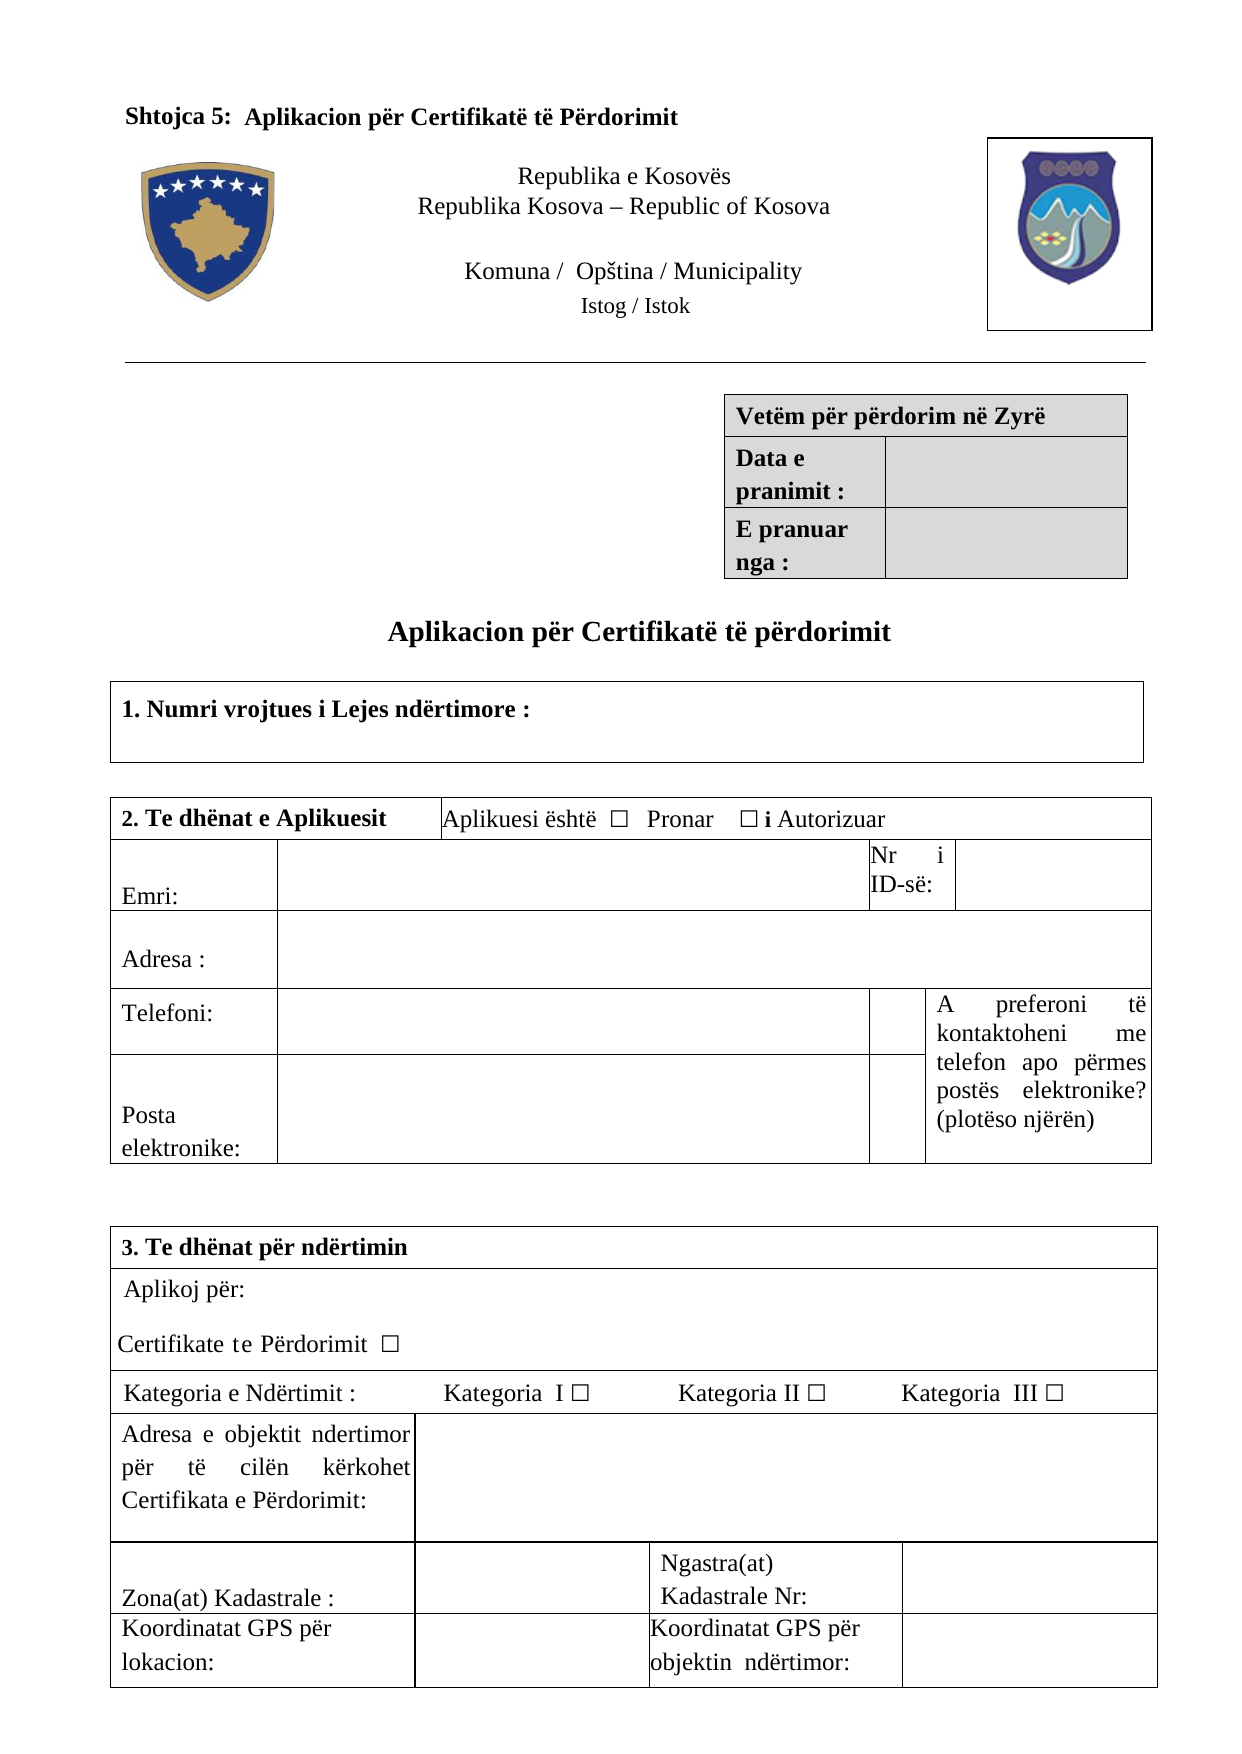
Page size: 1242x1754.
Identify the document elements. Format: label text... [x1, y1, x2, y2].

table_cell [903, 1543, 1157, 1612]
table_cell Koordinatat GPS për lokacion: [111, 1614, 414, 1687]
table_cell Adresa : [111, 911, 277, 988]
table_cell [278, 840, 869, 910]
table_cell Koordinatat GPS për objektin ndërtimor: [650, 1614, 902, 1687]
table_cell [416, 1414, 1157, 1541]
table_header Vetëm për përdorim në Zyrë [725, 395, 1127, 436]
table_cell [278, 911, 1151, 988]
table_cell A preferoni të kontaktoheni me telefon apo përmes postës elektronike? (plotëso njërën) [926, 989, 1151, 1163]
table_cell Emri: [111, 840, 277, 910]
picture [141, 162, 275, 302]
table_cell Posta elektronike: [111, 1055, 277, 1163]
table_header Aplikuesi është Pronar i Autorizuar [442, 798, 1151, 839]
table_cell [278, 989, 869, 1054]
table_cell Ngastra(at) Kadastrale Nr: [650, 1543, 902, 1612]
table_cell [416, 1543, 649, 1612]
table_cell [903, 1614, 1157, 1687]
table_cell [278, 1055, 869, 1163]
table_cell [870, 989, 925, 1054]
table_cell [886, 437, 1127, 507]
table_cell [886, 508, 1127, 578]
table_cell Kategoria e Ndërtimit : Kategoria I Kategoria II Kategoria III [111, 1371, 1157, 1413]
table_cell [956, 840, 1151, 910]
table_cell [416, 1614, 649, 1687]
text Shtojca 5: Aplikacion për Certifikatë të Përdorimit [125, 98, 1148, 131]
table_cell Aplikoj për: Certifikate te Përdorimit Certifikatat e përdorimit për punët ndërtimore me pjesë të pavarura funksionale [111, 1269, 1157, 1370]
table_cell Zona(at) Kadastrale : [111, 1543, 414, 1612]
table_cell Telefoni: [111, 989, 277, 1054]
table_cell E pranuar nga : [725, 508, 885, 578]
table_cell Nr i ID-së: [870, 840, 955, 910]
table_header 3. Te dhënat për ndërtimin [111, 1227, 1157, 1268]
text Aplikacion për Certifikatë të përdorimit [125, 613, 1146, 647]
table_header 1. Numri vrojtues i Lejes ndërtimore : [111, 682, 1143, 762]
table_cell Adresa e objektit ndertimor për të cilën kërkohet Certifikata e Përdorimit: [111, 1414, 414, 1541]
table_header 2. Te dhënat e Aplikuesit [111, 798, 441, 839]
picture [1012, 145, 1128, 292]
table_cell [870, 1055, 925, 1163]
table_cell Data e pranimit : [725, 437, 885, 507]
